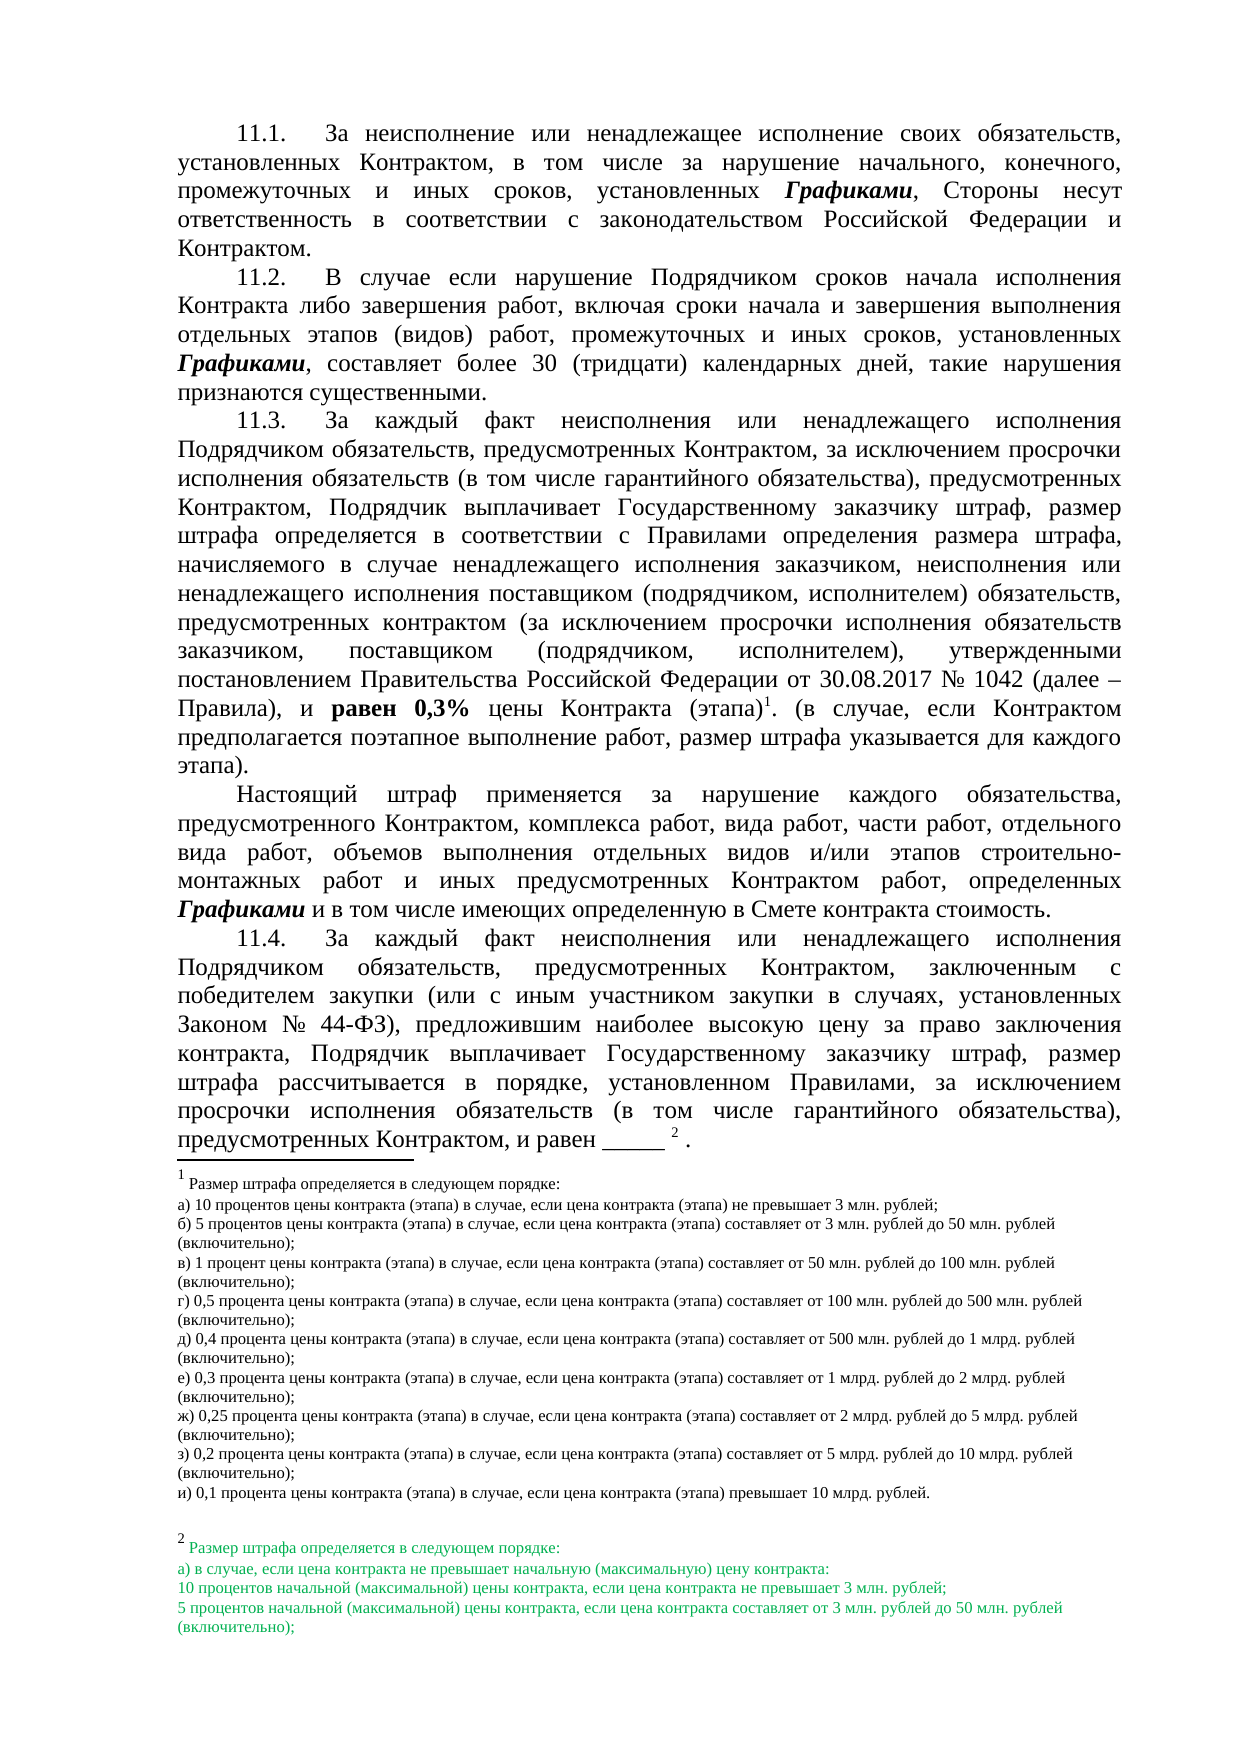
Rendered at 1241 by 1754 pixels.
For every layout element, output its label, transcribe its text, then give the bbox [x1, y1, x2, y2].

text Настоящий штраф применяется за нарушение каждого обязательства, предусмотренного Контрактом, комплекса работ, вида работ, части работ, отдельного вида работ, объемов выполнения отдельных видов и/или этапов строительно-монтажных работ и иных предусмотренных Контрактом работ, определенных Графиками и в том числе имеющих определенную в Смете контракта стоимость. [177, 779, 1122, 923]
list В случае если нарушение Подрядчиком сроков начала исполнения Контракта либо завершения работ, включая сроки начала и завершения выполнения отдельных этапов (видов) работ, промежуточных и иных сроков, установленных Графиками, составляет более 30 (тридцати) календарных дней, такие нарушения признаются существенными. [177, 262, 1122, 406]
list За каждый факт неисполнения или ненадлежащего исполнения Подрядчиком обязательств, предусмотренных Контрактом, за исключением просрочки исполнения обязательств (в том числе гарантийного обязательства), предусмотренных Контрактом, Подрядчик выплачивает Государственному заказчику штраф, размер штрафа определяется в соответствии с Правилами определения размера штрафа, начисляемого в случае ненадлежащего исполнения заказчиком, неисполнения или ненадлежащего исполнения поставщиком (подрядчиком, исполнителем) обязательств, предусмотренных контрактом (за исключением просрочки исполнения обязательств заказчиком, поставщиком (подрядчиком, исполнителем), утвержденными постановлением Правительства Российской Федерации от 30.08.2017 № 1042 (далее – Правила), и равен 0,3% цены Контракта (этапа). (в случае, если Контрактом предполагается поэтапное выполнение работ, размер штрафа указывается для каждого этапа). [177, 406, 1122, 779]
list За каждый факт неисполнения или ненадлежащего исполнения Подрядчиком обязательств, предусмотренных Контрактом, заключенным с победителем закупки (или с иным участником закупки в случаях, установленных Законом № 44-ФЗ), предложившим наиболее высокую цену за право заключения контракта, Подрядчик выплачивает Государственному заказчику штраф, размер штрафа рассчитывается в порядке, установленном Правилами, за исключением просрочки исполнения обязательств (в том числе гарантийного обязательства), предусмотренных Контрактом, и равен _____ . [177, 923, 1122, 1153]
list За неисполнение или ненадлежащее исполнение своих обязательств, установленных Контрактом, в том числе за нарушение начального, конечного, промежуточных и иных сроков, установленных Графиками, Стороны несут ответственность в соответствии с законодательством Российской Федерации и Контрактом. [177, 118, 1122, 262]
